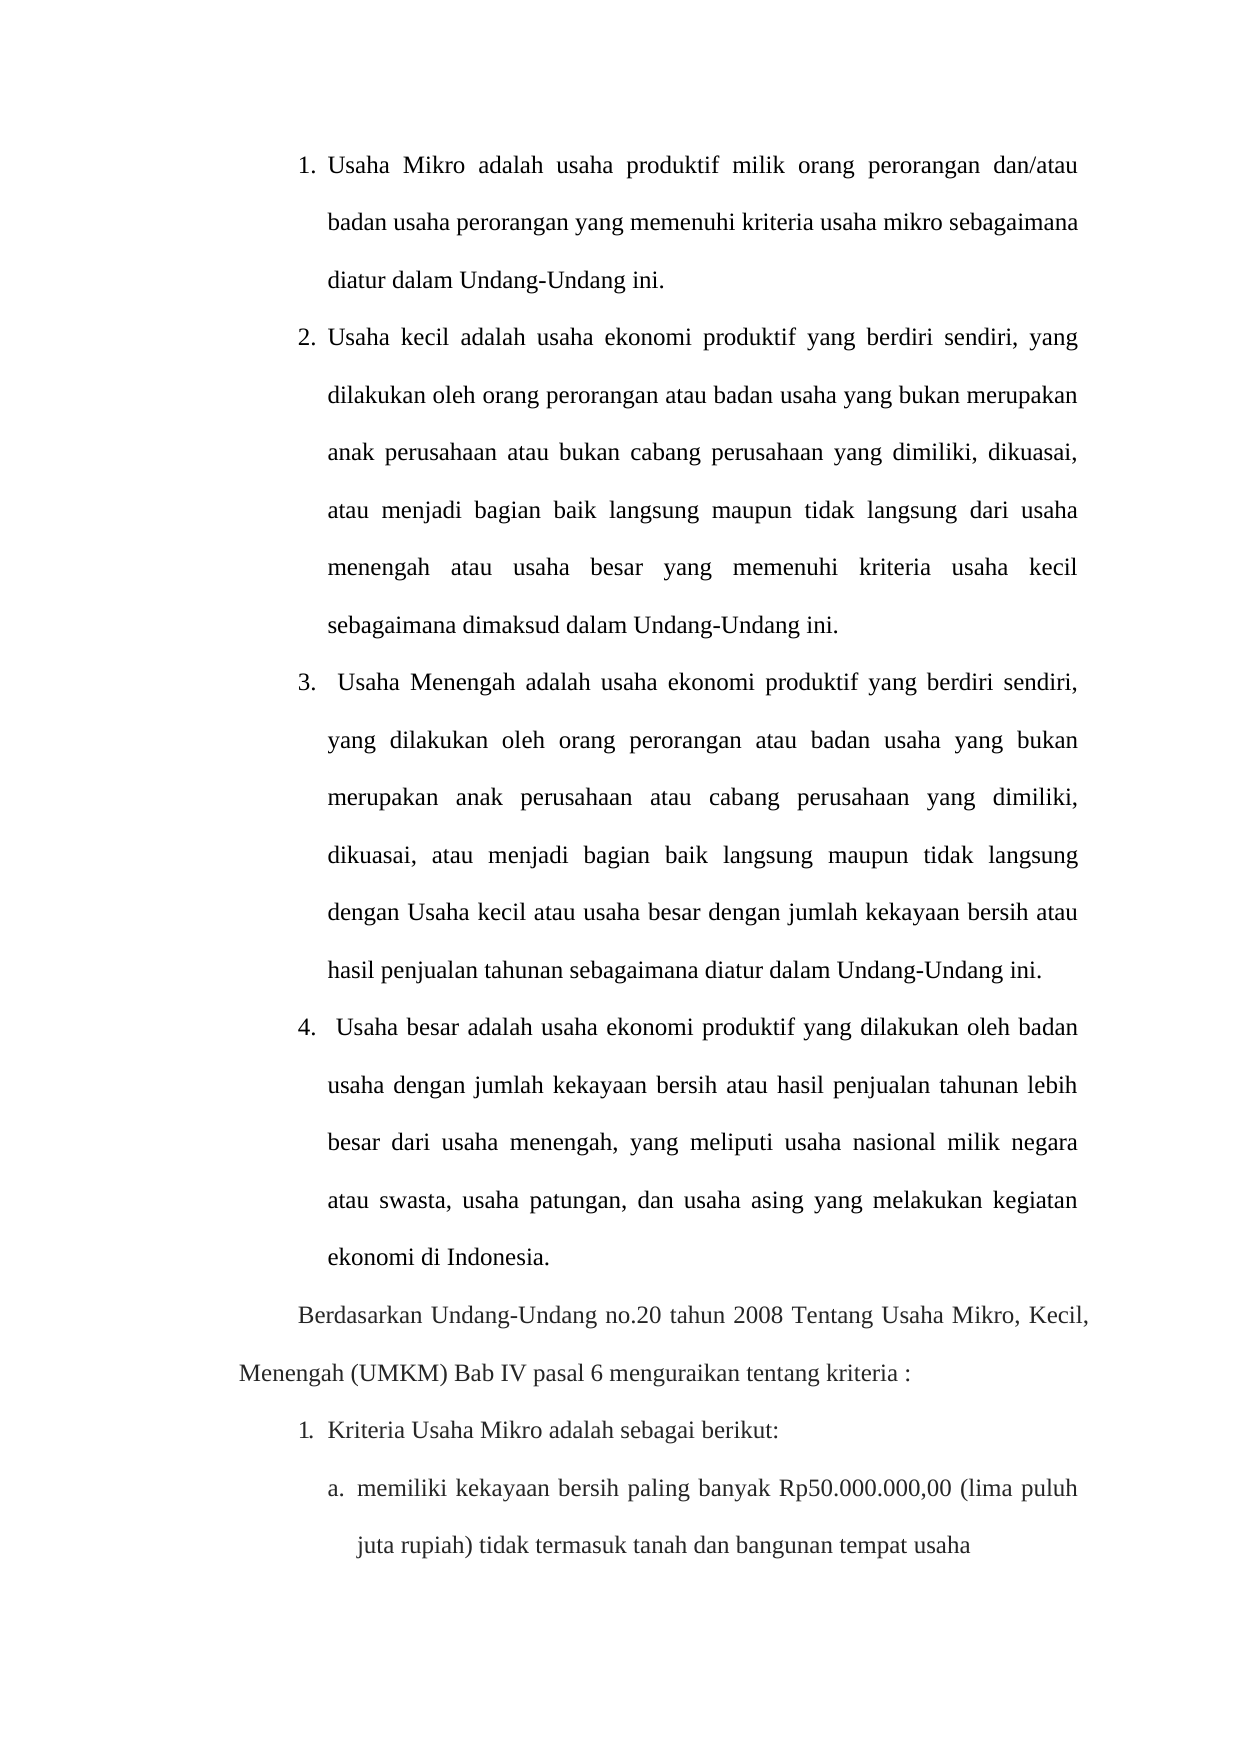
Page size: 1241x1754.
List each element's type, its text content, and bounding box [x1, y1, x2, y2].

text Berdasarkan Undang-Undang no.20 tahun 2008 Tentang Usaha Mikro, Kecil, Menengah (UMKM) Bab IV pasal 6 menguraikan tentang kriteria : [239, 1300, 1090, 1386]
list Usaha Menengah adalah usaha ekonomi produktif yang berdiri sendiri, yang dilakukan oleh orang perorangan atau badan usaha yang bukan merupakan anak perusahaan atau cabang perusahaan yang dimiliki, dikuasai, atau menjadi bagian baik langsung maupun tidak langsung dengan Usaha kecil atau usaha besar dengan jumlah kekayaan bersih atau hasil penjualan tahunan sebagaimana diatur dalam Undang-Undang ini. [298, 667, 1079, 984]
list Usaha besar adalah usaha ekonomi produktif yang dilakukan oleh badan usaha dengan jumlah kekayaan bersih atau hasil penjualan tahunan lebih besar dari usaha menengah, yang meliputi usaha nasional milik negara atau swasta, usaha patungan, dan usaha asing yang melakukan kegiatan ekonomi di Indonesia. [298, 1012, 1079, 1271]
list memiliki kekayaan bersih paling banyak Rp50.000.000,00 (lima puluh juta rupiah) tidak termasuk tanah dan bangunan tempat usaha [327, 1473, 1078, 1559]
list Usaha kecil adalah usaha ekonomi produktif yang berdiri sendiri, yang dilakukan oleh orang perorangan atau badan usaha yang bukan merupakan anak perusahaan atau bukan cabang perusahaan yang dimiliki, dikuasai, atau menjadi bagian baik langsung maupun tidak langsung dari usaha menengah atau usaha besar yang memenuhi kriteria usaha kecil sebagaimana dimaksud dalam Undang-Undang ini. [298, 322, 1078, 639]
list Kriteria Usaha Mikro adalah sebagai berikut: [298, 1415, 1090, 1444]
list Usaha Mikro adalah usaha produktif milik orang perorangan dan/atau badan usaha perorangan yang memenuhi kriteria usaha mikro sebagaimana diatur dalam Undang-Undang ini. [298, 150, 1078, 294]
